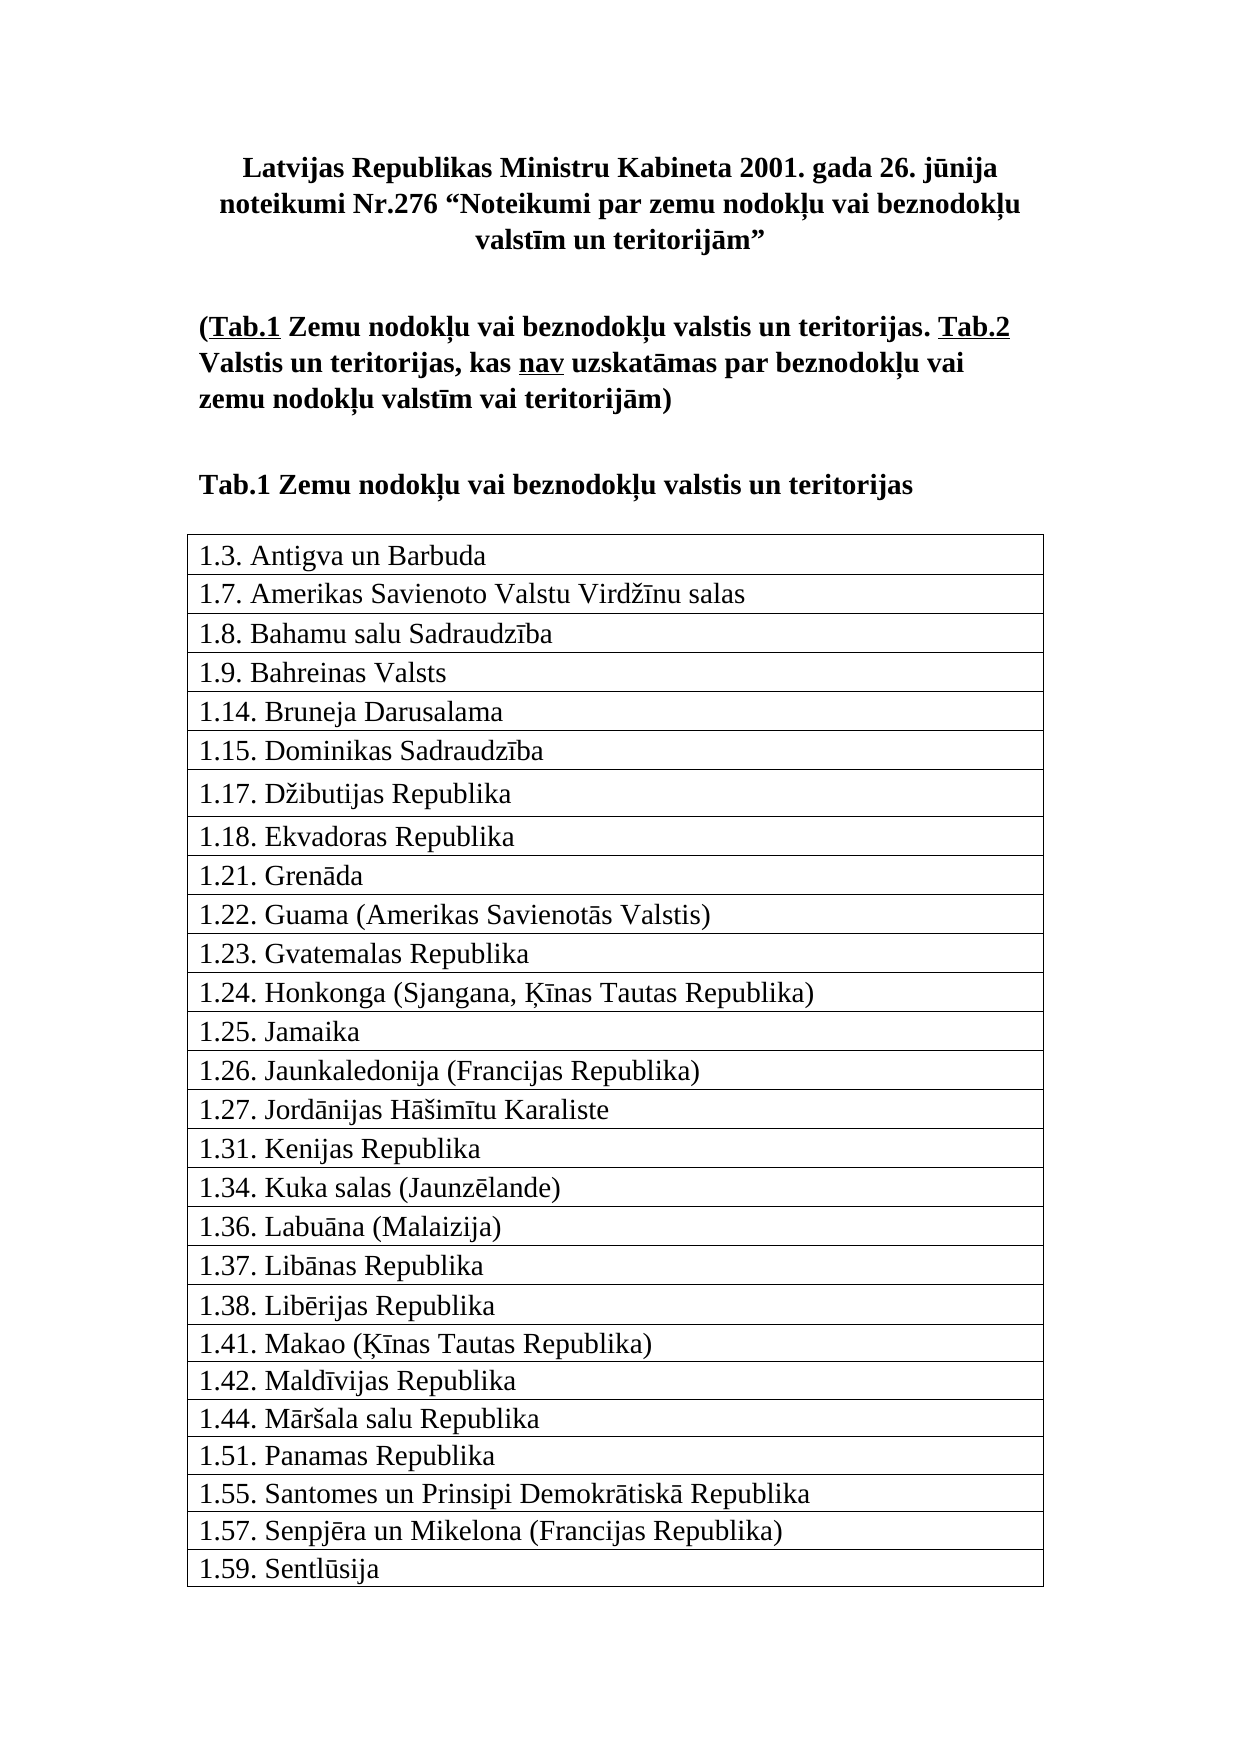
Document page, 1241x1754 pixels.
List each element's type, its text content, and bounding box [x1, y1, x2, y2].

table_cell 1.38. Libērijas Republika [188, 1285, 1043, 1323]
table_header (Tab.1 Zemu nodokļu vai beznodokļu valstis un teritorijas. Tab.2 Valstis un teritorijas, kas nav uzskatāmas par beznodokļu vai zemu nodokļu valstīm vai teritorijām) Tab.1 Zemu nodokļu vai beznodokļu valstis un teritorijas [188, 275, 1044, 534]
table_cell 1.26. Jaunkaledonija (Francijas Republika) [188, 1051, 1043, 1089]
table_cell 1.25. Jamaika [188, 1012, 1043, 1050]
table_cell 1.8. Bahamu salu Sadraudzība [188, 614, 1043, 652]
table_cell 1.21. Grenāda [188, 856, 1043, 894]
table_cell 1.24. Honkonga (Sjangana, Ķīnas Tautas Republika) [188, 973, 1043, 1011]
text Latvijas Republikas Ministru Kabineta 2001. gada 26. jūnija noteikumi Nr.276 “Noteikumi par zemu nodokļu vai beznodokļu valstīm un teritorijām” [187, 150, 1053, 256]
table_cell 1.37. Libānas Republika [188, 1246, 1043, 1284]
table_cell 1.57. Senpjēra un Mikelona (Francijas Republika) [188, 1512, 1043, 1548]
table_cell 1.34. Kuka salas (Jaunzēlande) [188, 1168, 1043, 1206]
table_cell 1.31. Kenijas Republika [188, 1129, 1043, 1167]
table_cell 1.15. Dominikas Sadraudzība [188, 731, 1043, 769]
table_cell 1.7. Amerikas Savienoto Valstu Virdžīnu salas [188, 575, 1043, 612]
table_cell 1.59. Sentlūsija [188, 1550, 1043, 1586]
table_cell 1.55. Santomes un Prinsipi Demokrātiskā Republika [188, 1475, 1043, 1511]
table_cell 1.44. Māršala salu Republika [188, 1400, 1043, 1436]
table_cell 1.9. Bahreinas Valsts [188, 653, 1043, 691]
table_cell 1.22. Guama (Amerikas Savienotās Valstis) [188, 895, 1043, 933]
table_cell 1.3. Antigva un Barbuda [188, 535, 1043, 573]
table_cell 1.42. Maldīvijas Republika [188, 1362, 1043, 1398]
table_cell 1.17. Džibutijas Republika [188, 770, 1043, 816]
table_cell 1.23. Gvatemalas Republika [188, 934, 1043, 972]
table_cell 1.18. Ekvadoras Republika [188, 817, 1043, 855]
table_cell 1.41. Makao (Ķīnas Tautas Republika) [188, 1325, 1043, 1361]
table_cell 1.36. Labuāna (Malaizija) [188, 1207, 1043, 1245]
table_cell 1.51. Panamas Republika [188, 1437, 1043, 1473]
table_cell 1.14. Bruneja Darusalama [188, 692, 1043, 730]
table_cell 1.27. Jordānijas Hāšimītu Karaliste [188, 1090, 1043, 1128]
